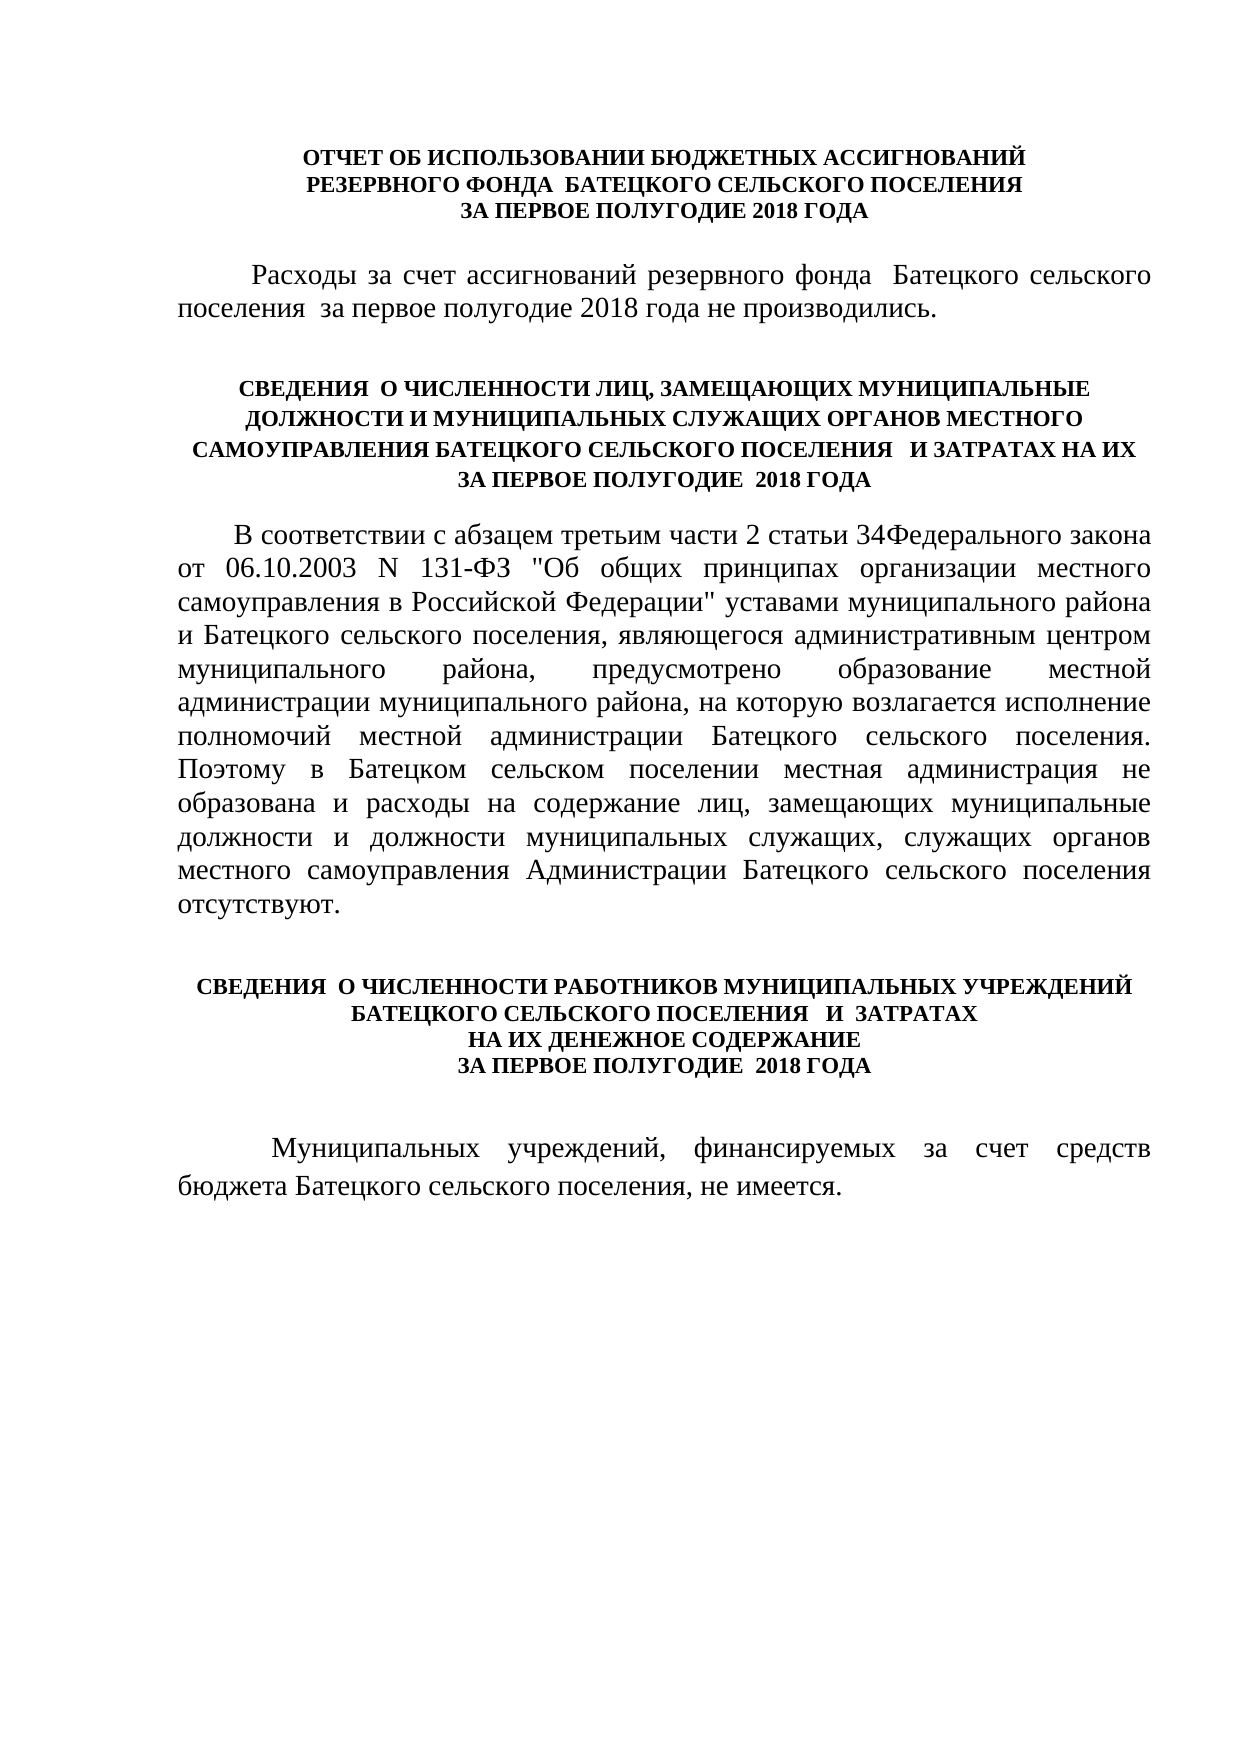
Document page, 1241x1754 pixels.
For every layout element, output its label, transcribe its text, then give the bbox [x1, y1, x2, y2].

text Расходы за счет ассигнований резервного фонда Батецкого сельского поселения за первое полугодие 2018 года не производились. [177, 257, 1152, 324]
text В соответствии с абзацем третьим части 2 статьи 34Федерального закона от 06.10.2003 N 131-ФЗ "Об общих принципах организации местного самоуправления в Российской Федерации" уставами муниципального района и Батецкого сельского поселения, являющегося административным центром муниципального района, предусмотрено образование местной администрации муниципального района, на которую возлагается исполнение полномочий местной администрации Батецкого сельского поселения. Поэтому в Батецком сельском поселении местная администрация не образована и расходы на содержание лиц, замещающих муниципальные должности и должности муниципальных служащих, служащих органов местного самоуправления Администрации Батецкого сельского поселения отсутствуют. [177, 517, 1152, 919]
text РЕЗЕРВНОГО ФОНДА БАТЕЦКОГО СЕЛЬСКОГО ПОСЕЛЕНИЯ [177, 171, 1152, 197]
text ЗА ПЕРВОЕ ПОЛУГОДИЕ 2018 ГОДА [177, 197, 1152, 223]
text СВЕДЕНИЯ О ЧИСЛЕННОСТИ ЛИЦ, ЗАМЕЩАЮЩИХ МУНИЦИПАЛЬНЫЕ ДОЛЖНОСТИ И МУНИЦИПАЛЬНЫХ СЛУЖАЩИХ ОРГАНОВ МЕСТНОГО САМОУПРАВЛЕНИЯ БАТЕЦКОГО СЕЛЬСКОГО ПОСЕЛЕНИЯ И ЗАТРАТАХ НА ИХ ЗА ПЕРВОЕ ПОЛУГОДИЕ 2018 ГОДА [177, 375, 1152, 492]
text Муниципальных учреждений, финансируемых за счет средств бюджета Батецкого сельского поселения, не имеется. [177, 1130, 1152, 1202]
text ОТЧЕТ ОБ ИСПОЛЬЗОВАНИИ БЮДЖЕТНЫХ АССИГНОВАНИЙ [177, 144, 1152, 171]
text НА ИХ ДЕНЕЖНОЕ СОДЕРЖАНИЕ [177, 1026, 1152, 1052]
text СВЕДЕНИЯ О ЧИСЛЕННОСТИ РАБОТНИКОВ МУНИЦИПАЛЬНЫХ УЧРЕЖДЕНИЙ БАТЕЦКОГО СЕЛЬСКОГО ПОСЕЛЕНИЯ И ЗАТРАТАХ [177, 973, 1152, 1026]
text ЗА ПЕРВОЕ ПОЛУГОДИЕ 2018 ГОДА [177, 1052, 1152, 1079]
